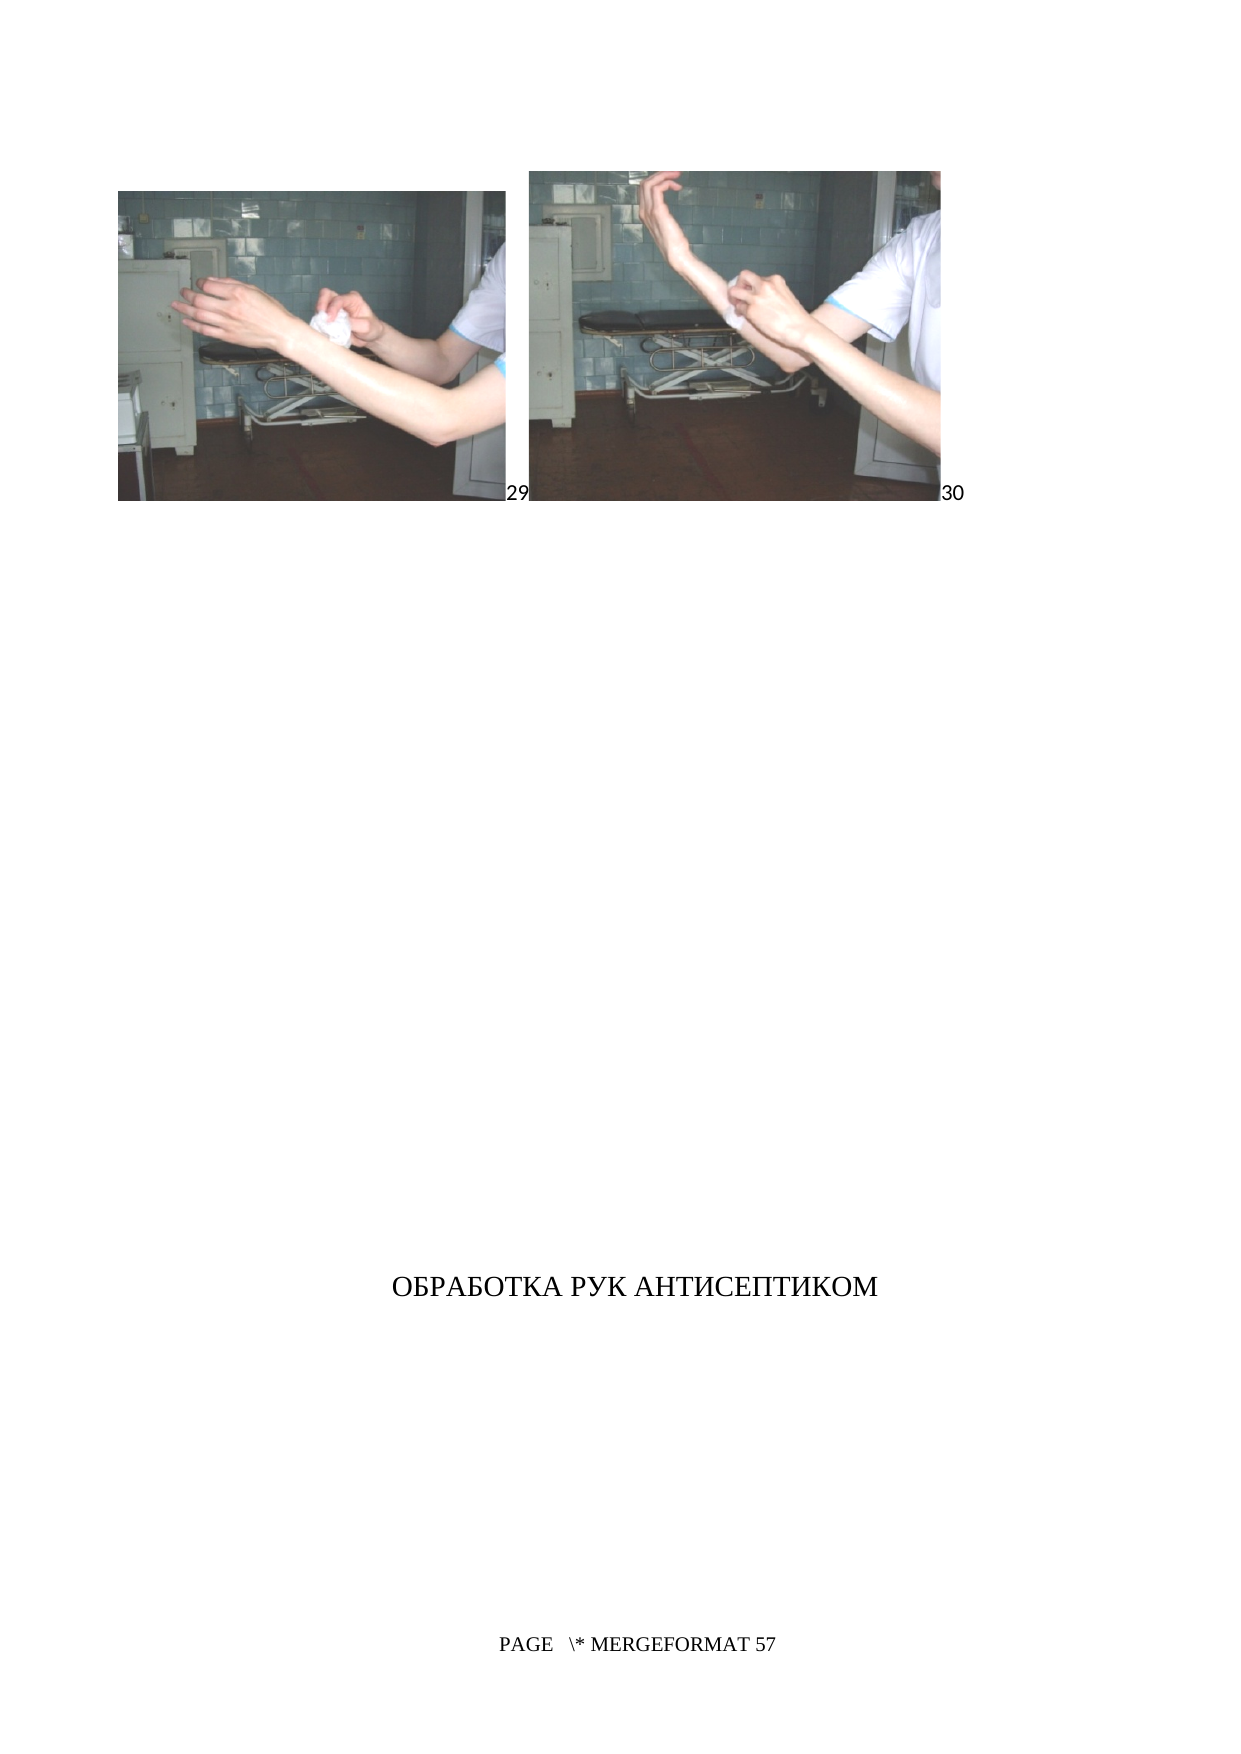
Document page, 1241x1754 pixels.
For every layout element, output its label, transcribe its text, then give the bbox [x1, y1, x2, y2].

text 2930 [118, 171, 1152, 506]
text ОБРАБОТКА РУК АНТИСЕПТИКОМ [118, 1269, 1152, 1302]
